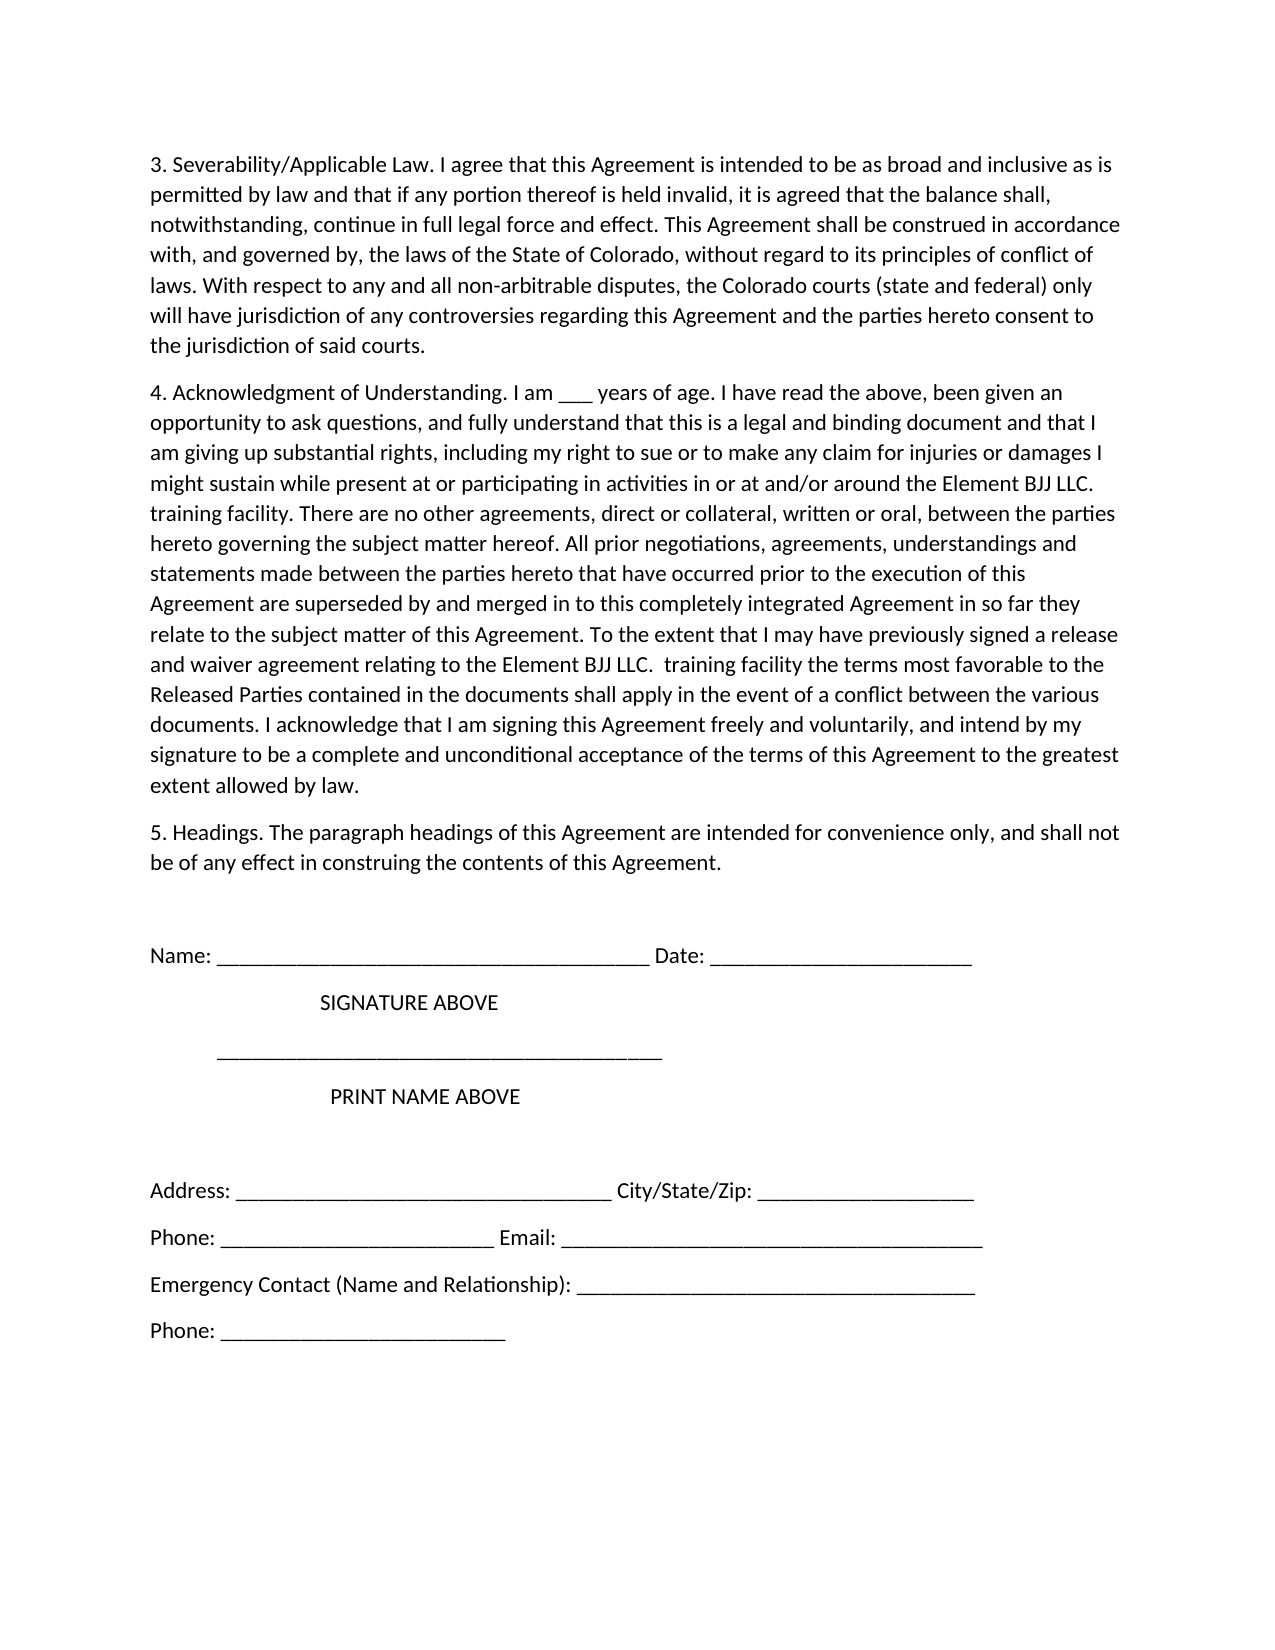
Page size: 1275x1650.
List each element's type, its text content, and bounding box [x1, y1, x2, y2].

text Address: _________________________________ City/State/Zip: ___________________ [150, 1176, 1125, 1204]
text PRINT NAME ABOVE [150, 1082, 1125, 1110]
text 3. Severability/Applicable Law. I agree that this Agreement is intended to be as broad and inclusive as is permitted by law and that if any portion thereof is held invalid, it is agreed that the balance shall, notwithstanding, continue in full legal force and effect. This Agreement shall be construed in accordance with, and governed by, the laws of the State of Colorado, without regard to its principles of conflict of laws. With respect to any and all non-arbitrable disputes, the Colorado courts (state and federal) only will have jurisdiction of any controversies regarding this Agreement and the parties hereto consent to the jurisdiction of said courts. [150, 150, 1125, 359]
text Emergency Contact (Name and Relationship): ___________________________________ [150, 1270, 1125, 1298]
text 5. Headings. The paragraph headings of this Agreement are intended for convenience only, and shall not be of any effect in construing the contents of this Agreement. [150, 818, 1125, 876]
text _______________________________________ [150, 1035, 1125, 1063]
text Phone: _________________________ [150, 1317, 1125, 1345]
text 4. Acknowledgment of Understanding. I am ___ years of age. I have read the above, been given an opportunity to ask questions, and fully understand that this is a legal and binding document and that I am giving up substantial rights, including my right to sue or to make any claim for injuries or damages I might sustain while present at or participating in activities in or at and/or around the Element BJJ LLC. training facility. There are no other agreements, direct or collateral, written or oral, between the parties hereto governing the subject matter hereof. All prior negotiations, agreements, understandings and statements made between the parties hereto that have occurred prior to the execution of this Agreement are superseded by and merged in to this completely integrated Agreement in so far they relate to the subject matter of this Agreement. To the extent that I may have previously signed a release and waiver agreement relating to the Element BJJ LLC. training facility the terms most favorable to the Released Parties contained in the documents shall apply in the event of a conflict between the various documents. I acknowledge that I am signing this Agreement freely and voluntarily, and intend by my signature to be a complete and unconditional acceptance of the terms of this Agreement to the greatest extent allowed by law. [150, 378, 1125, 799]
text Phone: ________________________ Email: _____________________________________ [150, 1223, 1125, 1251]
text Name: ______________________________________ Date: _______________________ [150, 942, 1125, 970]
text SIGNATURE ABOVE [150, 988, 1125, 1017]
